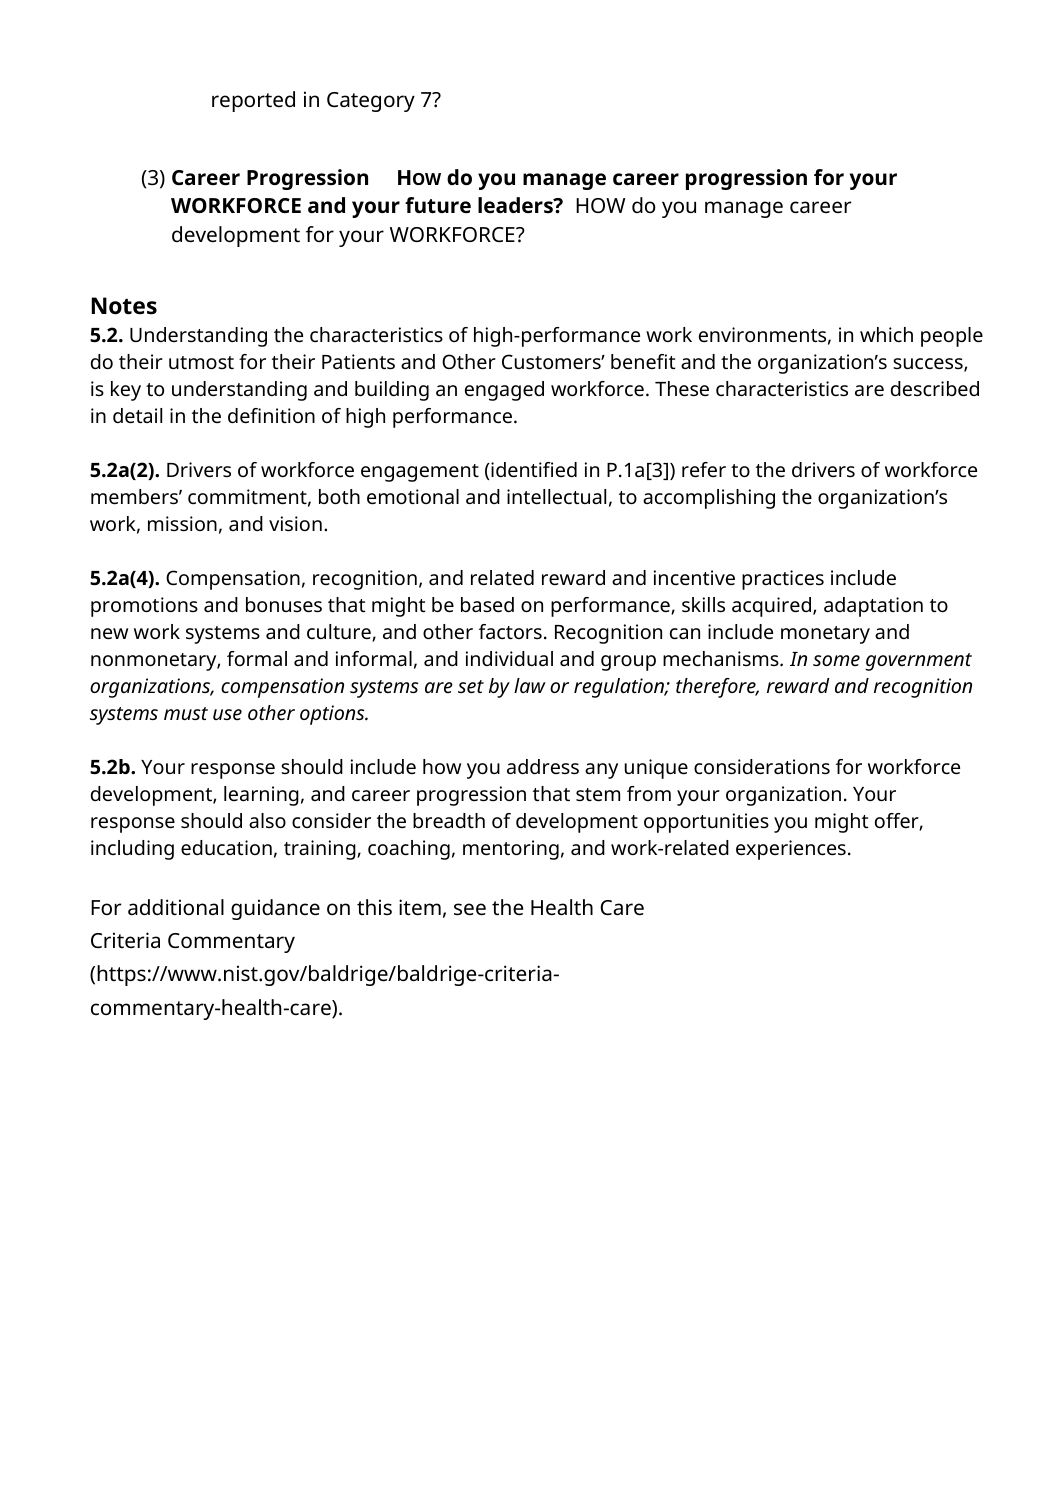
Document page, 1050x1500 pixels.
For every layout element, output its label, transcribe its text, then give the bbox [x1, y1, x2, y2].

text 5.2a(2). Drivers of workforce engagement (identified in P.1a[3]) refer to the drivers of workforce members’ commitment, both emotional and intellectual, to accomplishing the organization’s work, mission, and vision. [89, 456, 985, 537]
text (3) Career Progression How do you manage career progression for your WORKFORCE and your future leaders? HOW do you manage career development for your WORKFORCE? [135, 163, 973, 248]
title For additional guidance on this item, see the Health Care Criteria Commentary (https://www.nist.gov/baldrige/baldrige-criteria-commentary-health-care). [89, 888, 660, 1021]
text Notes [89, 290, 985, 321]
text 5.2. Understanding the characteristics of high-performance work environments, in which people do their utmost for their Patients and Other Customers’ benefit and the organization’s success, is key to understanding and building an engaged workforce. These characteristics are described in detail in the definition of high performance. [89, 321, 985, 429]
text 5.2b. Your response should include how you address any unique considerations for workforce development, learning, and career progression that stem from your organization. Your response should also consider the breadth of development opportunities you might offer, including education, training, coaching, mentoring, and work-related experiences. [89, 753, 985, 861]
text 5.2a(4). Compensation, recognition, and related reward and incentive practices include promotions and bonuses that might be based on performance, skills acquired, adaptation to new work systems and culture, and other factors. Recognition can include monetary and nonmonetary, formal and informal, and individual and group mechanisms. In some government organizations, compensation systems are set by law or regulation; therefore, reward and recognition systems must use other options. [89, 564, 985, 726]
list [173, 85, 973, 114]
